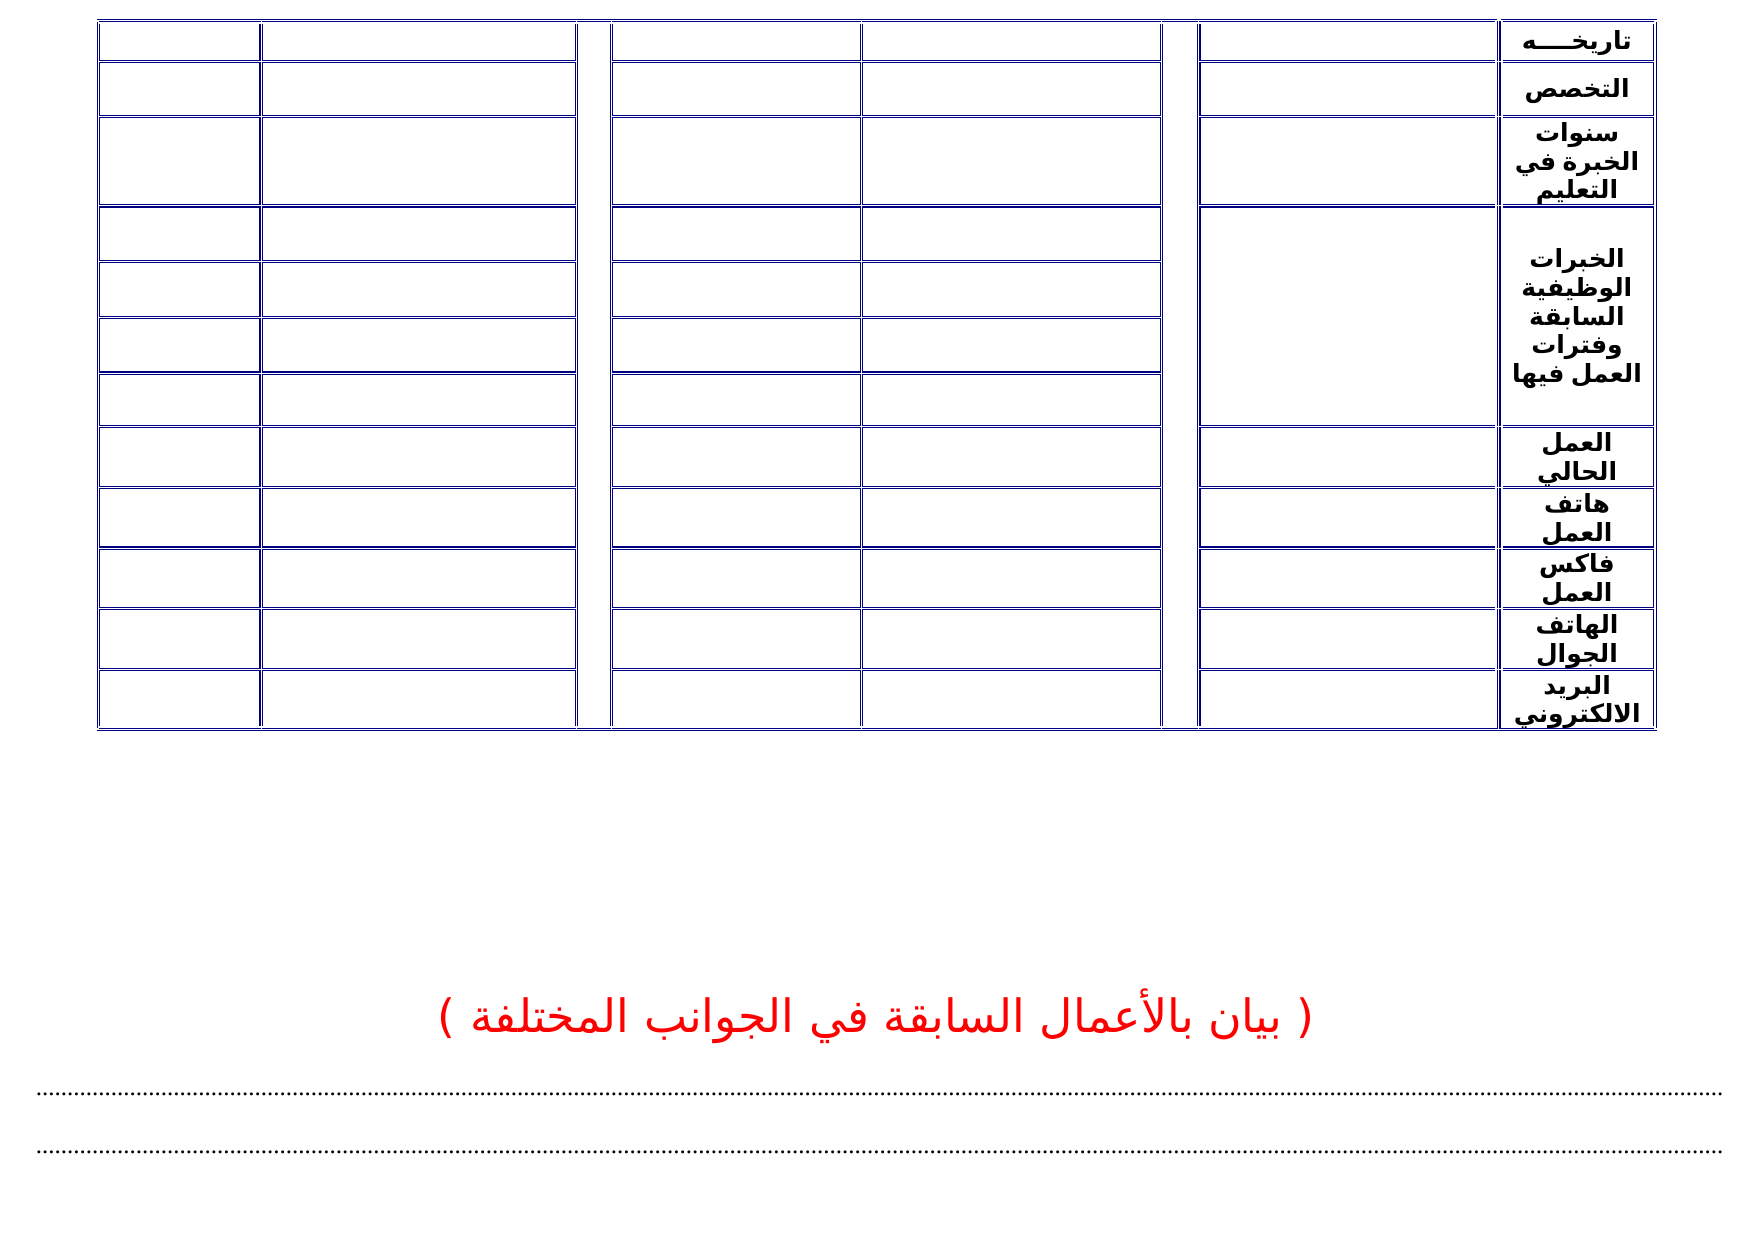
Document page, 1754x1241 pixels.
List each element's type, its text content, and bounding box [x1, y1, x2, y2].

table_cell [100, 208, 259, 260]
table_cell [863, 118, 1160, 204]
table_cell العمل الحالي [1499, 425, 1655, 486]
text ( بيان بالأعمال السابقة في الجوانب المختلفة ) [86, 990, 1668, 1043]
table_cell [263, 208, 575, 260]
table_cell [1199, 60, 1499, 115]
table_cell [100, 550, 259, 607]
table_cell التخصص [1499, 60, 1655, 115]
table_cell [613, 208, 860, 260]
table_cell [1199, 115, 1499, 204]
table_cell [261, 671, 576, 728]
table_cell [861, 671, 1161, 728]
table_cell [1199, 19, 1499, 60]
table_cell [263, 375, 575, 425]
table_cell الهاتف الجوال [1499, 607, 1655, 668]
table_cell الخبرات الوظيفية السابقة وفترات العمل فيها [1499, 204, 1655, 425]
table_cell [100, 63, 259, 115]
table_cell فاكس العمل [1501, 546, 1653, 607]
table_cell سنوات الخبرة في التعليم [1499, 115, 1655, 204]
table_cell [613, 118, 860, 204]
table_cell [263, 428, 575, 486]
table_cell [261, 22, 576, 60]
table_cell [1201, 486, 1497, 546]
table_cell [863, 208, 1160, 260]
table_cell [100, 489, 259, 546]
table_cell [613, 428, 860, 486]
table_cell [861, 22, 1161, 60]
table_cell [99, 671, 261, 728]
table_cell [263, 63, 575, 115]
table_cell [1201, 546, 1497, 607]
table_cell [1199, 668, 1497, 728]
table_cell [99, 22, 261, 60]
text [36, 1130, 1723, 1158]
table_cell [613, 63, 860, 115]
table_cell [863, 263, 1160, 316]
table_cell [263, 319, 575, 371]
table_cell [1199, 425, 1499, 486]
table_cell [613, 263, 860, 316]
table_cell [100, 428, 259, 486]
table_cell [863, 489, 1160, 546]
table_cell [263, 263, 575, 316]
table_cell [100, 263, 259, 316]
table_cell [863, 550, 1160, 607]
table_cell البريد الالكتروني [1501, 668, 1655, 728]
table_cell [863, 428, 1160, 486]
table_cell تاريخــــه [1501, 20, 1655, 60]
table_cell [1199, 204, 1499, 425]
table_cell [863, 319, 1160, 371]
table_cell [611, 671, 861, 728]
table_cell [100, 375, 259, 425]
table_cell [263, 118, 575, 204]
table_cell [100, 610, 259, 668]
table_cell [263, 610, 575, 668]
table_cell [613, 489, 860, 546]
table_cell [263, 489, 575, 546]
table_cell [1199, 607, 1499, 668]
table_cell [611, 22, 861, 60]
table_cell [100, 319, 259, 371]
table_cell [613, 610, 860, 668]
table_cell [613, 319, 860, 371]
table_cell هاتف العمل [1501, 486, 1653, 546]
table_cell [863, 375, 1160, 425]
table_cell [613, 550, 860, 607]
table_cell [263, 550, 575, 607]
table_cell [613, 375, 860, 425]
table_cell [100, 118, 259, 204]
table_cell [863, 610, 1160, 668]
table_cell [863, 63, 1160, 115]
